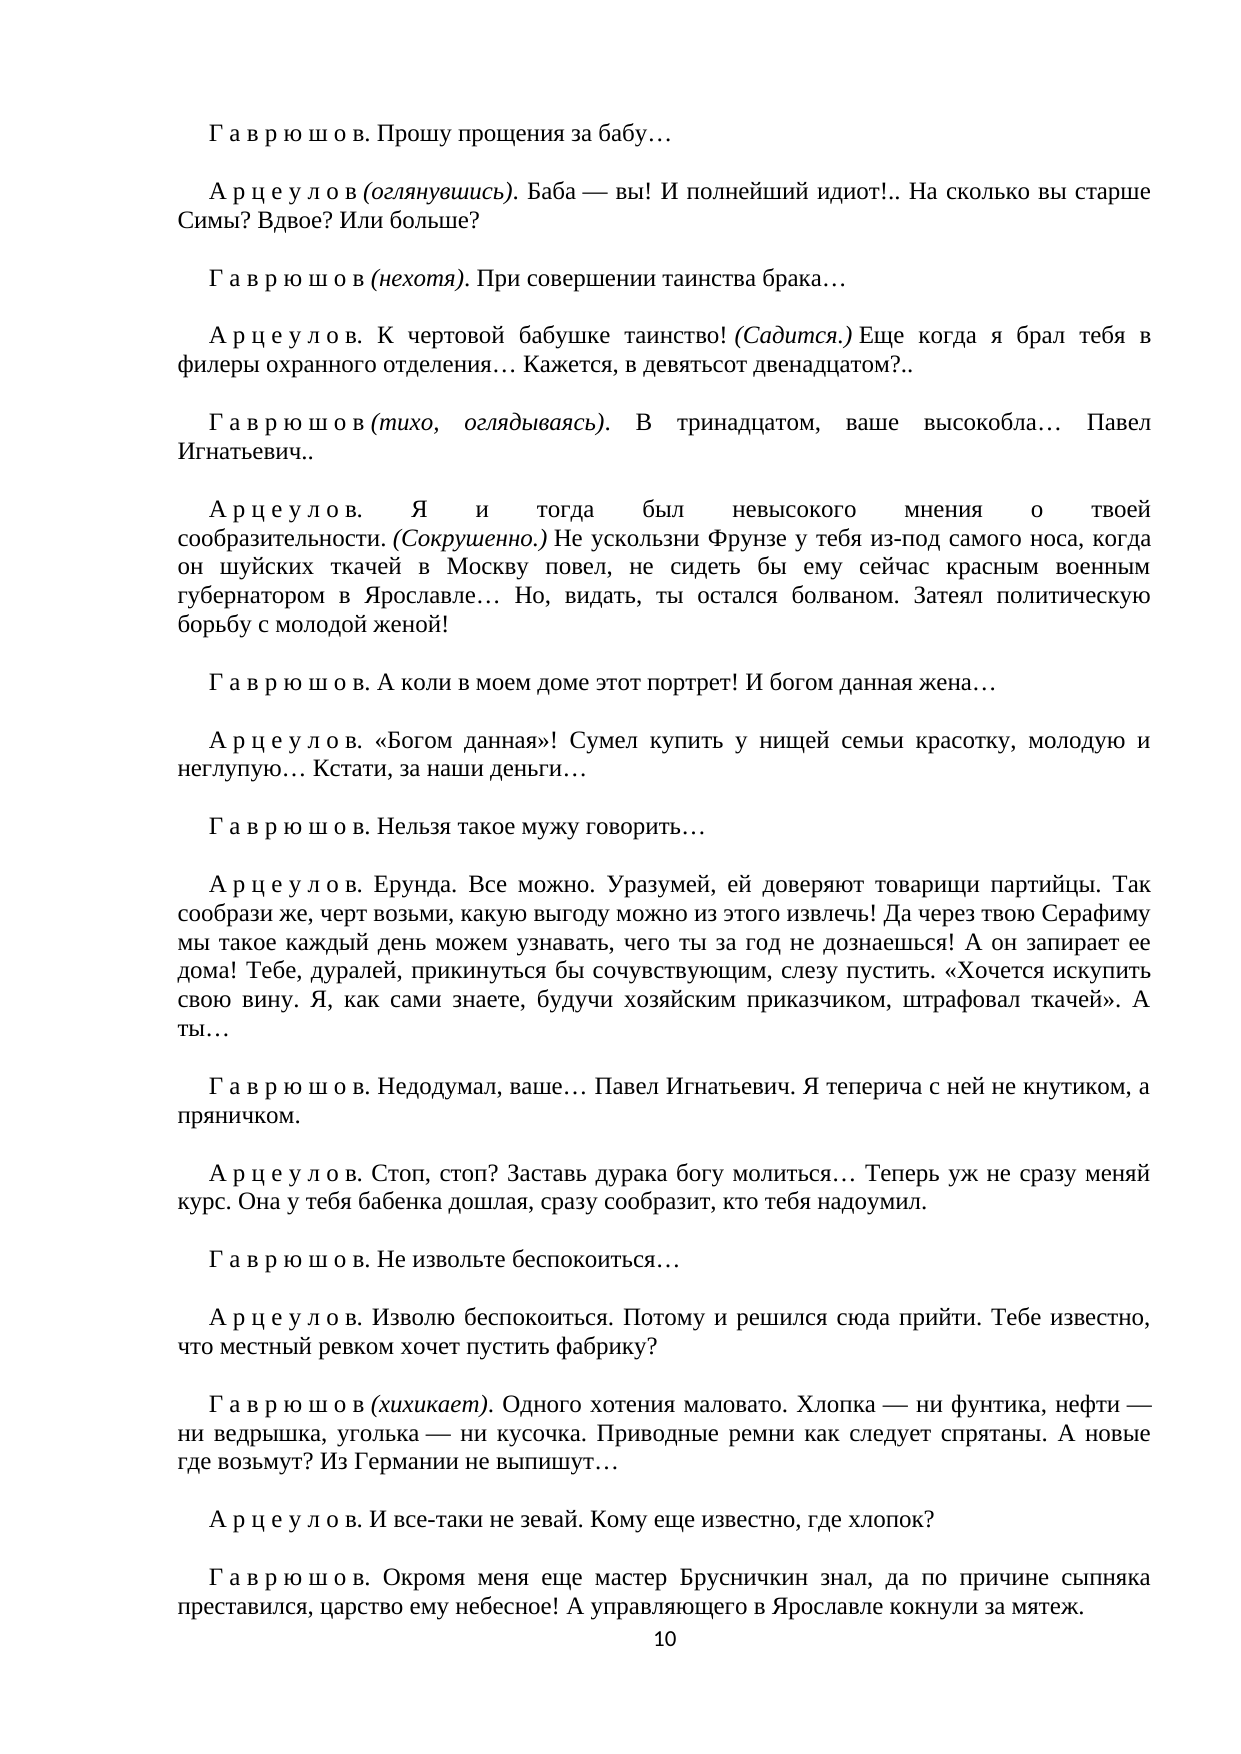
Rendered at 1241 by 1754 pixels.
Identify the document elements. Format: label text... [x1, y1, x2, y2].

text Г а в р ю ш о в. Не извольте беспокоиться… [177, 1244, 1152, 1273]
text Г а в р ю ш о в. А коли в моем доме этот портрет! И богом данная жена… [177, 667, 1152, 696]
text А р ц е у л о в. Я и тогда был невысокого мнения о твоей сообразительности. (Сокрушенно.) Не ускользни Фрунзе у тебя из-под самого носа, когда он шуйских ткачей в Москву повел, не сидеть бы ему сейчас красным военным губернатором в Ярославле… Но, видать, ты остался болваном. Затеял политическую борьбу с молодой женой! [177, 494, 1152, 638]
text Г а в р ю ш о в. Окромя меня еще мастер Брусничкин знал, да по причине сыпняка преставился, царство ему небесное! А управляющего в Ярославле кокнули за мятеж. [177, 1562, 1152, 1620]
text Г а в р ю ш о в (нехотя). При совершении таинства брака… [177, 263, 1152, 291]
text А р ц е у л о в. «Богом данная»! Сумел купить у нищей семьи красотку, молодую и неглупую… Кстати, за наши деньги… [177, 725, 1152, 782]
text А р ц е у л о в. Изволю беспокоиться. Потому и решился сюда прийти. Тебе известно, что местный ревком хочет пустить фабрику? [177, 1302, 1152, 1360]
text Г а в р ю ш о в. Недодумал, ваше… Павел Игнатьевич. Я теперича с ней не кнутиком, а пряничком. [177, 1071, 1152, 1128]
text Г а в р ю ш о в. Нельзя такое мужу говорить… [177, 811, 1152, 840]
text А р ц е у л о в (оглянувшись). Баба — вы! И полнейший идиот!.. На сколько вы старше Симы? Вдвое? Или больше? [177, 176, 1152, 233]
text Г а в р ю ш о в (хихикает). Одного хотения маловато. Хлопка — ни фунтика, нефти — ни ведрышка, уголька — ни кусочка. Приводные ремни как следует спрятаны. А новые где возьмут? Из Германии не выпишут… [177, 1389, 1152, 1475]
text А р ц е у л о в. Ерунда. Все можно. Уразумей, ей доверяют товарищи партийцы. Так сообрази же, черт возьми, какую выгоду можно из этого извлечь! Да через твою Серафиму мы такое каждый день можем узнавать, чего ты за год не дознаешься! А он запирает ее дома! Тебе, дуралей, прикинуться бы сочувствующим, слезу пустить. «Хочется искупить свою вину. Я, как сами знаете, будучи хозяйским приказчиком, штрафовал ткачей». А ты… [177, 869, 1152, 1042]
text А р ц е у л о в. К чертовой бабушке таинство! (Садится.) Еще когда я брал тебя в филеры охранного отделения… Кажется, в девятьсот двенадцатом?.. [177, 321, 1152, 378]
text А р ц е у л о в. И все-таки не зевай. Кому еще известно, где хлопок? [177, 1504, 1152, 1533]
text Г а в р ю ш о в. Прошу прощения за бабу… [177, 118, 1152, 147]
text А р ц е у л о в. Стоп, стоп? Заставь дурака богу молиться… Теперь уж не сразу меняй курс. Она у тебя бабенка дошлая, сразу сообразит, кто тебя надоумил. [177, 1158, 1152, 1215]
text Г а в р ю ш о в (тихо, оглядываясь). В тринадцатом, ваше высокобла… Павел Игнатьевич.. [177, 407, 1152, 465]
